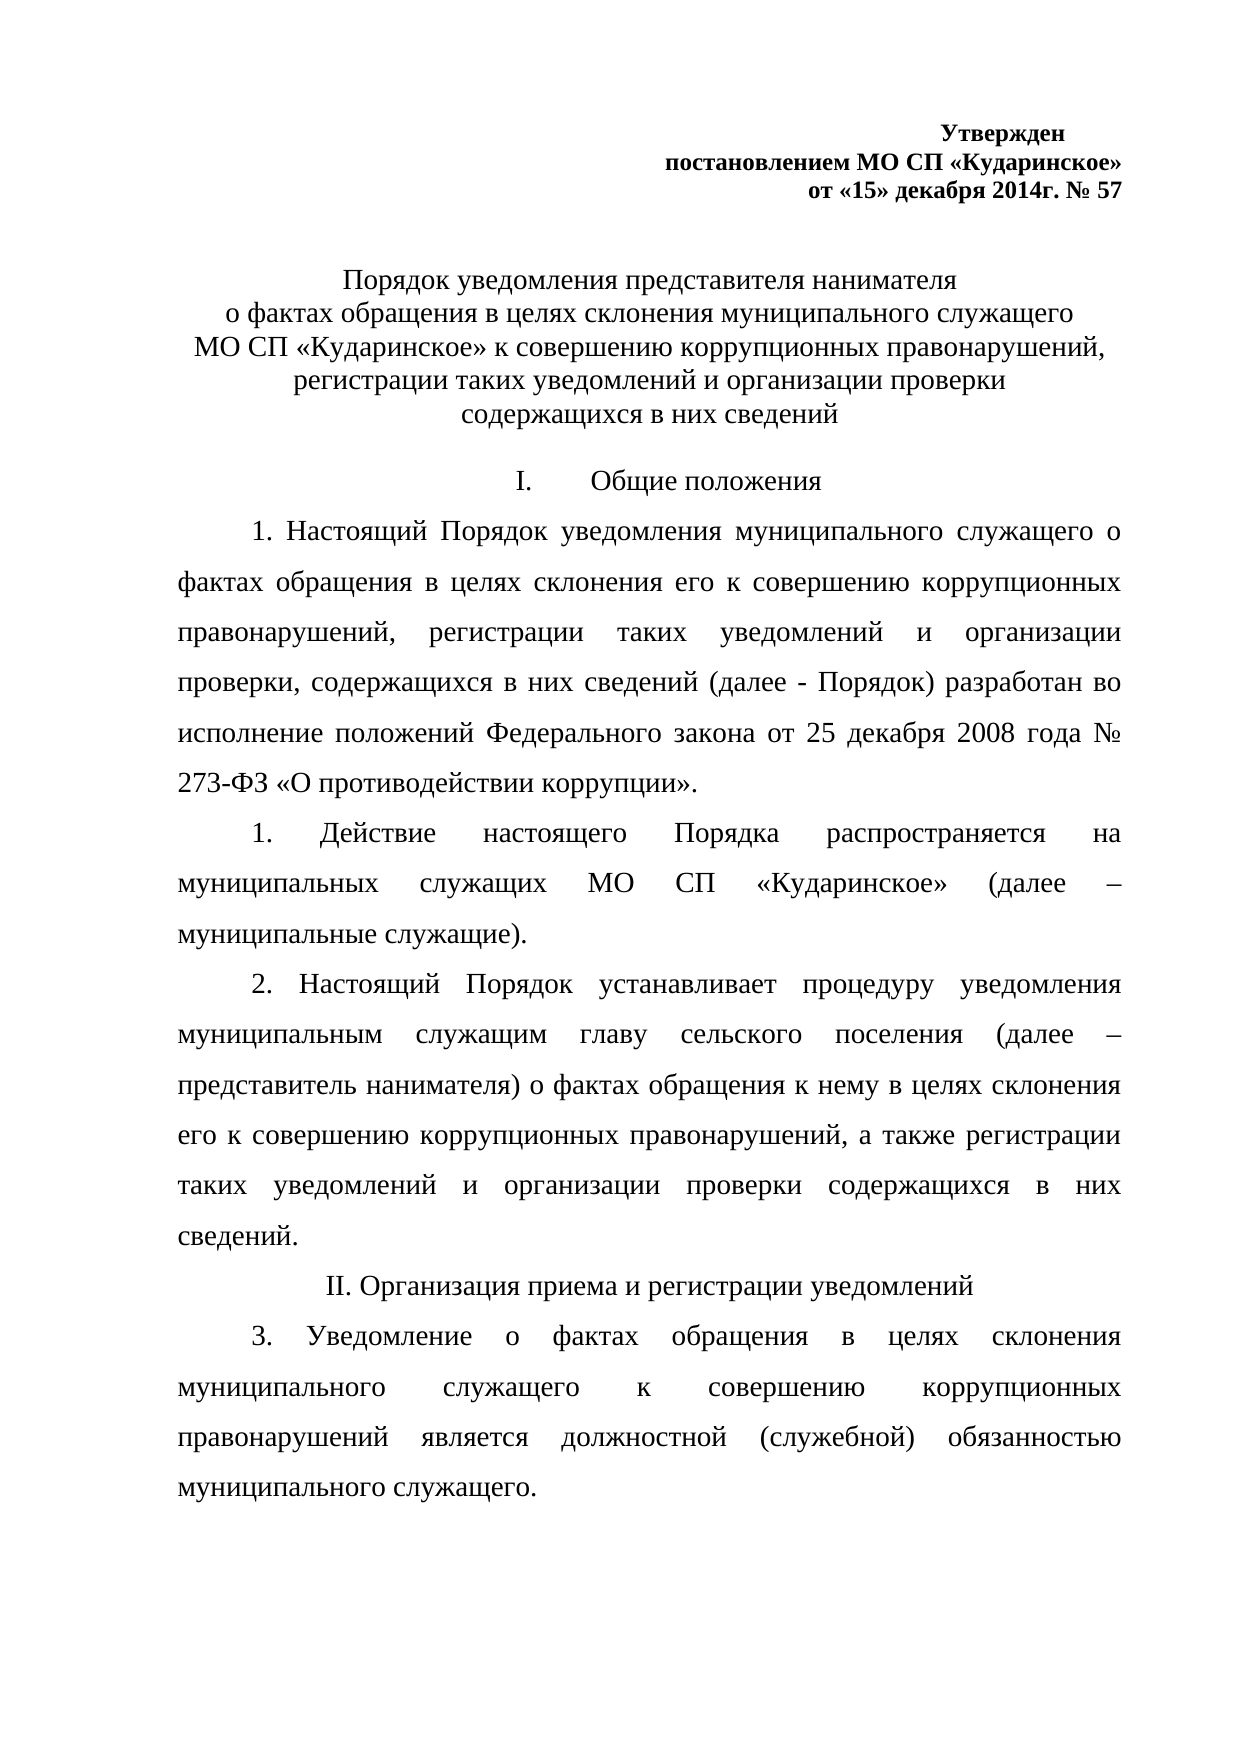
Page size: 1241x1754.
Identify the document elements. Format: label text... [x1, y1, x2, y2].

text о фактах обращения в целях склонения муниципального служащего [177, 295, 1122, 329]
text Утвержден [177, 118, 1122, 147]
text постановлением МО СП «Кударинское» [177, 147, 1122, 176]
text Порядок уведомления представителя нанимателя [177, 262, 1122, 295]
text МО СП «Кударинское» к совершению коррупционных правонарушений, регистрации таких уведомлений и организации проверки [177, 329, 1122, 396]
text 1. Действие настоящего Порядка распространяется на муниципальных служащих МО СП «Кударинское» (далее – муниципальные служащие). [177, 815, 1122, 949]
text 3. Уведомление о фактах обращения в целях склонения муниципального служащего к совершению коррупционных правонарушений является должностной (служебной) обязанностью муниципального служащего. [177, 1318, 1122, 1503]
text содержащихся в них сведений [177, 396, 1122, 429]
list Общие положения [215, 463, 1122, 497]
text от «15» декабря 2014г. № 57 [177, 176, 1122, 204]
text II. Организация приема и регистрации уведомлений [177, 1268, 1122, 1302]
text 2. Настоящий Порядок устанавливает процедуру уведомления муниципальным служащим главу сельского поселения (далее – представитель нанимателя) о фактах обращения к нему в целях склонения его к совершению коррупционных правонарушений, а также регистрации таких уведомлений и организации проверки содержащихся в них сведений. [177, 966, 1122, 1251]
text 1. Настоящий Порядок уведомления муниципального служащего о фактах обращения в целях склонения его к совершению коррупционных правонарушений, регистрации таких уведомлений и организации проверки, содержащихся в них сведений (далее - Порядок) разработан во исполнение положений Федерального закона от 25 декабря 2008 года № 273-ФЗ «О противодействии коррупции». [177, 513, 1122, 798]
